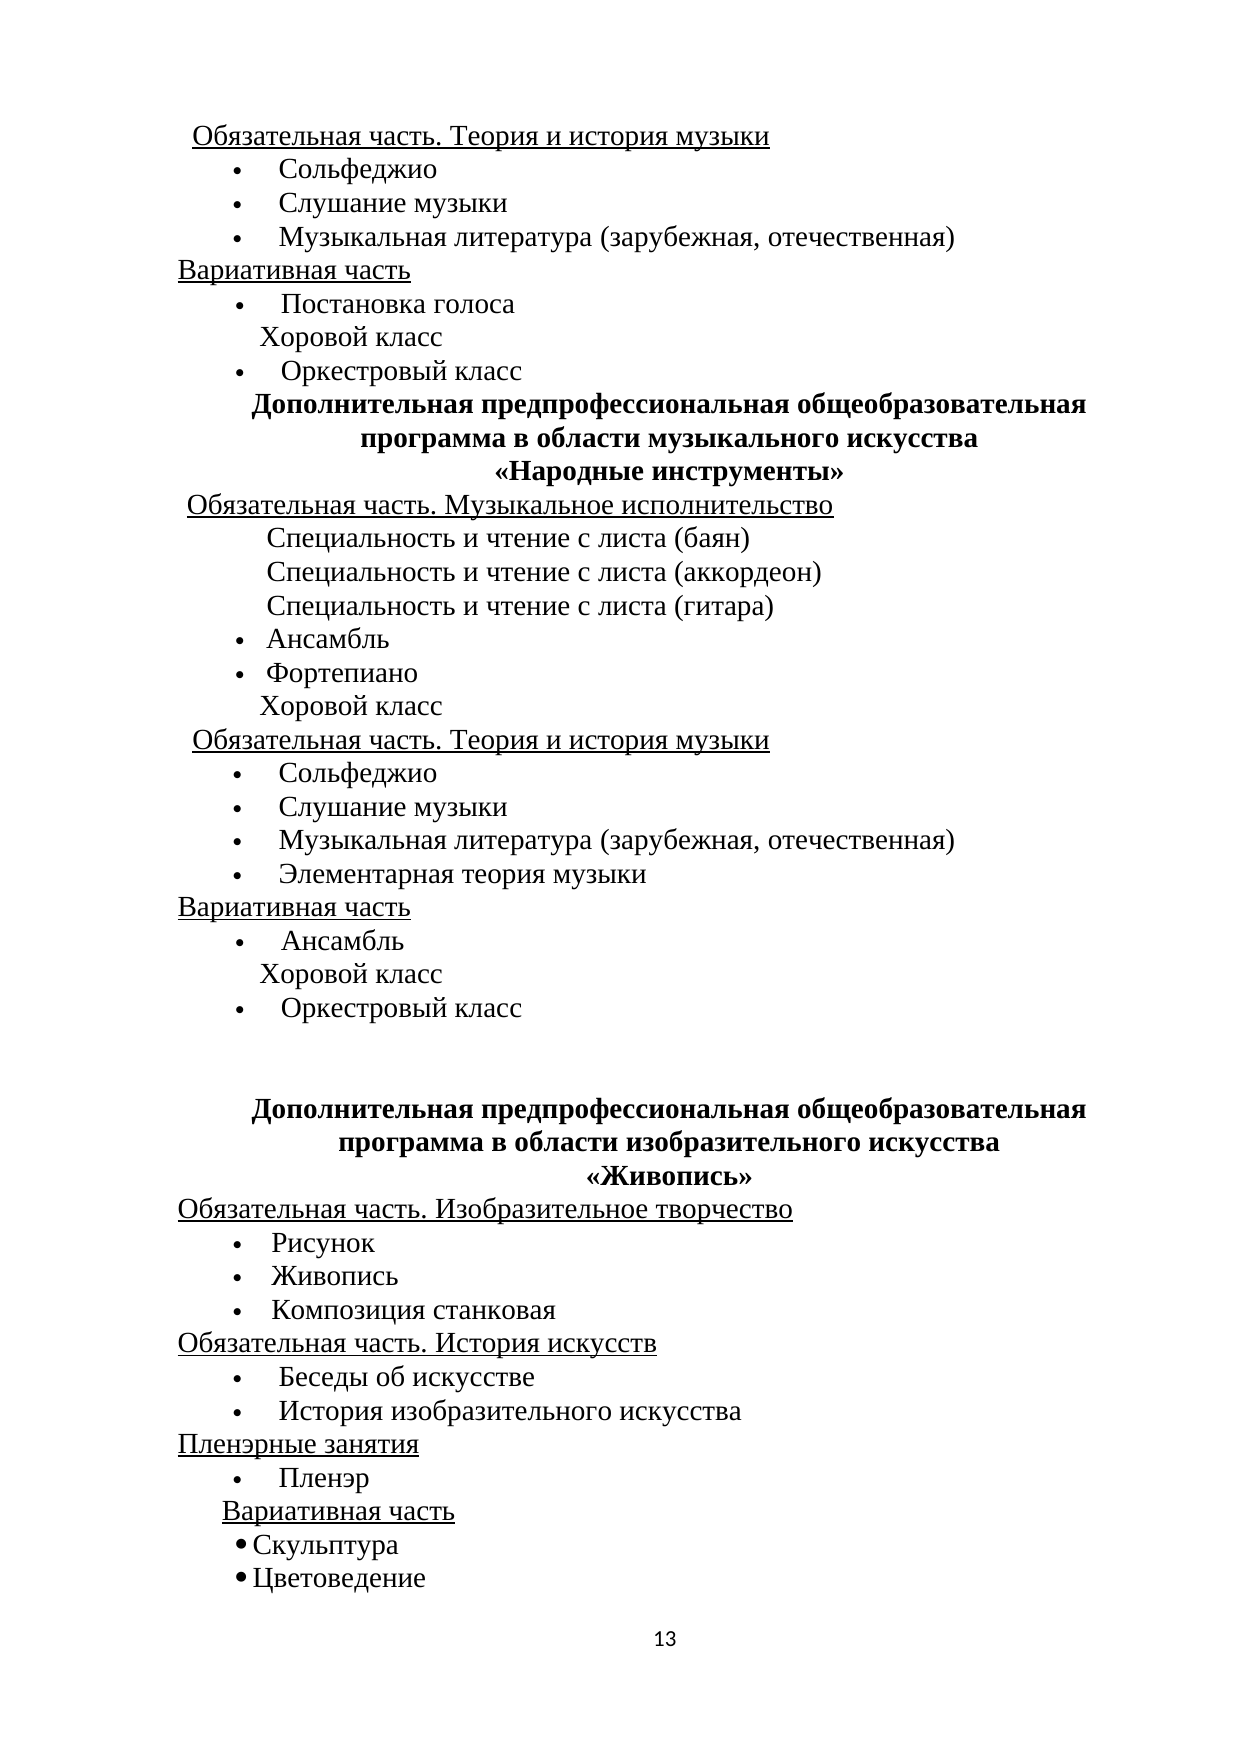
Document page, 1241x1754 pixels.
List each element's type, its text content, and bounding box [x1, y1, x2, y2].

list Слушание музыки [233, 185, 1152, 219]
list Музыкальная литература (зарубежная, отечественная) [233, 822, 1152, 856]
text Обязательная часть. Музыкальное исполнительство [187, 487, 1152, 521]
list Постановка голоса [236, 286, 1152, 319]
text Обязательная часть. Теория и история музыки [192, 722, 1152, 755]
list Цветоведение [236, 1561, 1152, 1594]
text Дополнительная предпрофессиональная общеобразовательная программа в области изобразительного искусства [187, 1091, 1152, 1158]
list Пленэр [233, 1460, 1152, 1493]
text «Народные инструменты» [187, 453, 1152, 487]
text Обязательная часть. Теория и история музыки [192, 118, 1152, 152]
list Ансамбль [236, 923, 1152, 957]
text Обязательная часть. Изобразительное творчество [177, 1191, 1152, 1225]
list Музыкальная литература (зарубежная, отечественная) [233, 219, 1152, 252]
text Вариативная часть [222, 1493, 1152, 1527]
list Хоровой класс [236, 688, 1152, 722]
list Фортепиано [236, 655, 1152, 688]
text Дополнительная предпрофессиональная общеобразовательная программа в области музыкального искусства [187, 386, 1152, 453]
list Оркестровый класс [236, 353, 1152, 386]
list Живопись [233, 1258, 1152, 1292]
list Ансамбль [236, 621, 1152, 655]
list Беседы об искусстве [233, 1359, 1152, 1393]
list Слушание музыки [233, 789, 1152, 822]
list История изобразительного искусства [233, 1393, 1152, 1426]
list Хоровой класс [236, 957, 1152, 990]
text Пленэрные занятия [177, 1426, 1152, 1460]
list Специальность и чтение с листа (баян) [224, 521, 1152, 554]
text Вариативная часть [177, 252, 1152, 286]
text Обязательная часть. История искусств [177, 1326, 1152, 1359]
list Сольфеджио [233, 755, 1152, 789]
text Вариативная часть [177, 889, 1152, 923]
list Специальность и чтение с листа (аккордеон) [224, 554, 1152, 588]
list Скульптура [236, 1527, 1152, 1561]
list Рисунок [233, 1225, 1152, 1258]
list Хоровой класс [236, 319, 1152, 353]
list Оркестровый класс [236, 990, 1152, 1024]
list Сольфеджио [233, 152, 1152, 185]
list Специальность и чтение с листа (гитара) [224, 588, 1152, 621]
list Композиция станковая [233, 1292, 1152, 1326]
list Элементарная теория музыки [233, 856, 1152, 889]
text «Живопись» [187, 1158, 1152, 1191]
